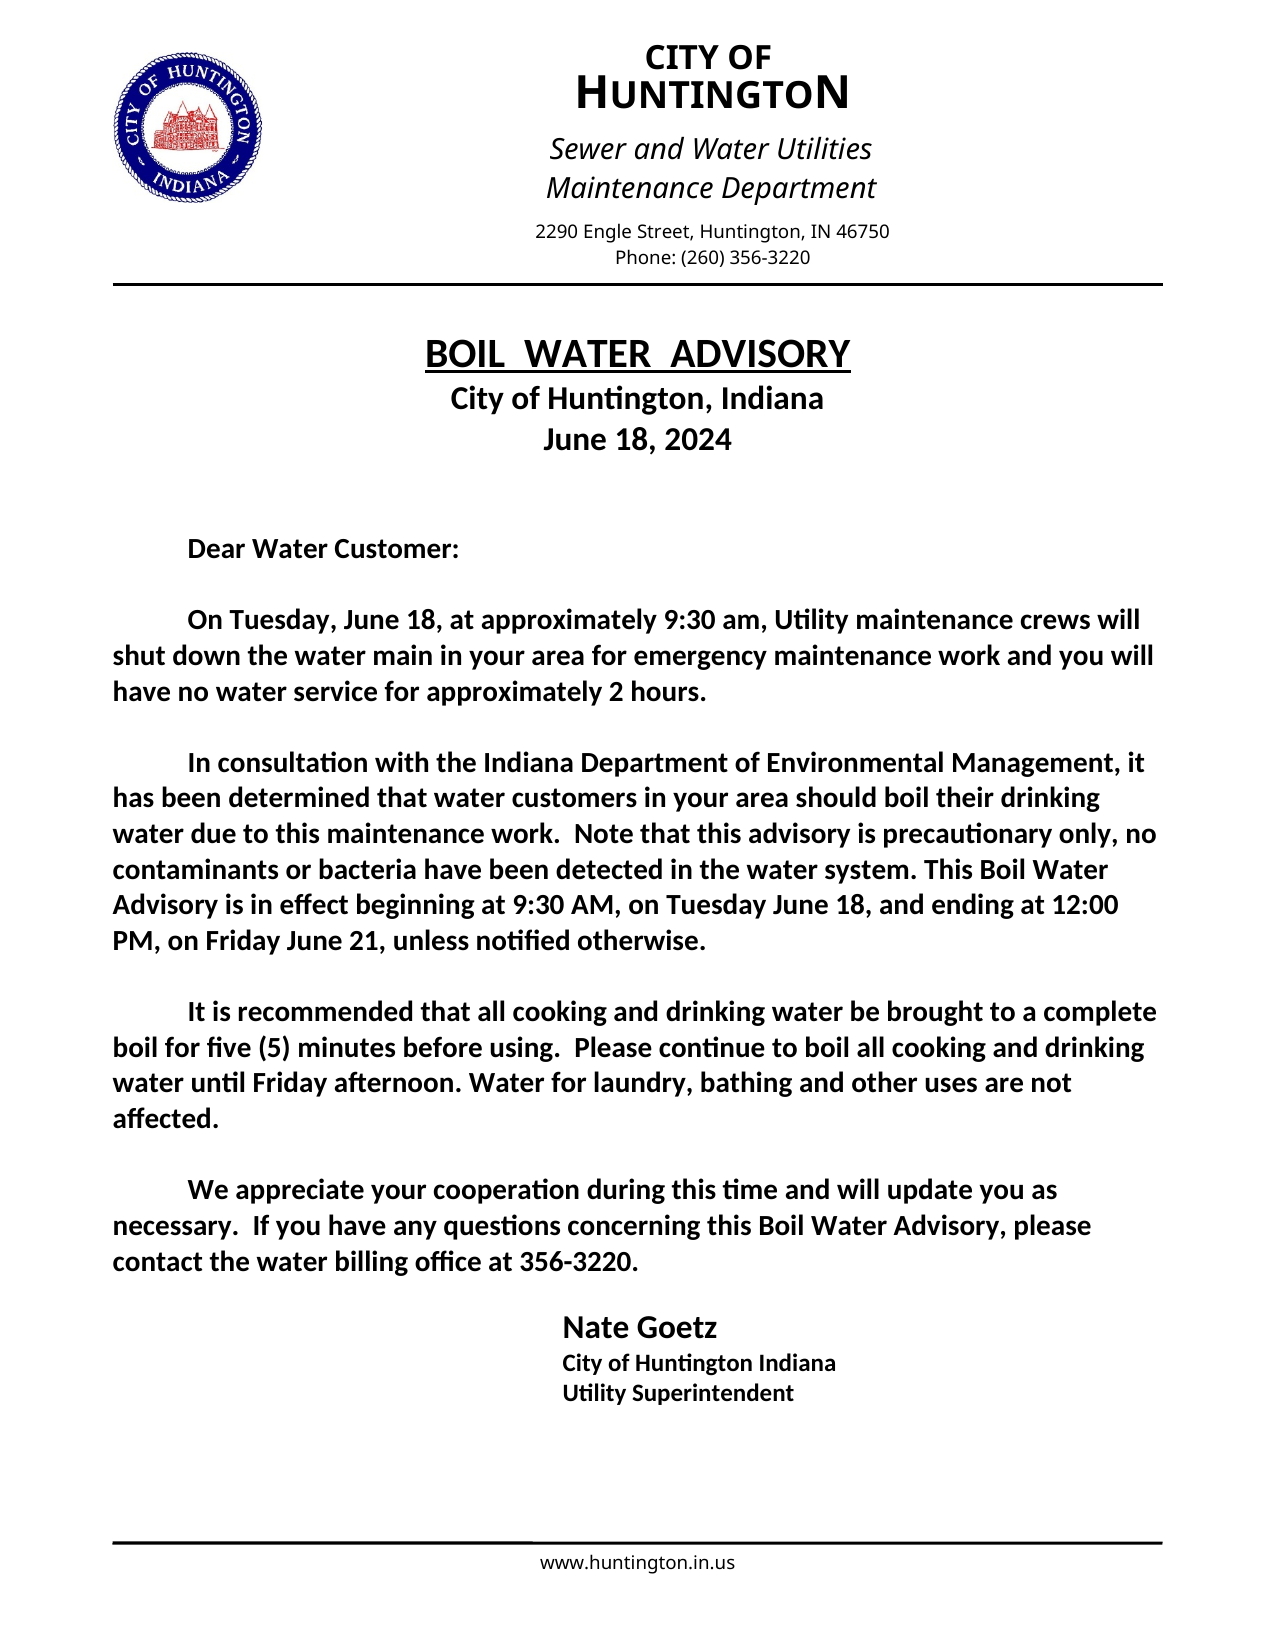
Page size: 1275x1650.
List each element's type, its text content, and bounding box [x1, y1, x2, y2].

text City of Huntington, Indiana [112, 377, 1162, 418]
text Utility Superintendent [112, 1377, 1162, 1408]
text In consultation with the Indiana Department of Environmental Management, it has been determined that water customers in your area should boil their drinking water due to this maintenance work. Note that this advisory is precautionary only, no contaminants or bacteria have been detected in the water system. This Boil Water Advisory is in effect beginning at 9:30 AM, on Tuesday June 18, and ending at 12:00 PM, on Friday June 21, unless notified otherwise. [112, 744, 1162, 958]
text BOIL WATER ADVISORY [112, 327, 1162, 377]
text We appreciate your cooperation during this time and will update you as necessary. If you have any questions concerning this Boil Water Advisory, please contact the water billing office at 356-3220. [112, 1171, 1162, 1278]
picture [112, 52, 263, 203]
text It is recommended that all cooking and drinking water be brought to a complete boil for five (5) minutes before using. Please continue to boil all cooking and drinking water until Friday afternoon. Water for laundry, bathing and other uses are not affected. [112, 993, 1162, 1136]
text On Tuesday, June 18, at approximately 9:30 am, Utility maintenance crews will shut down the water main in your area for emergency maintenance work and you will have no water service for approximately 2 hours. [112, 601, 1162, 708]
text June 18, 2024 [112, 418, 1162, 459]
text Nate Goetz [112, 1306, 1162, 1347]
text City of Huntington Indiana [112, 1347, 1162, 1377]
text Dear Water Customer: [112, 530, 1162, 566]
